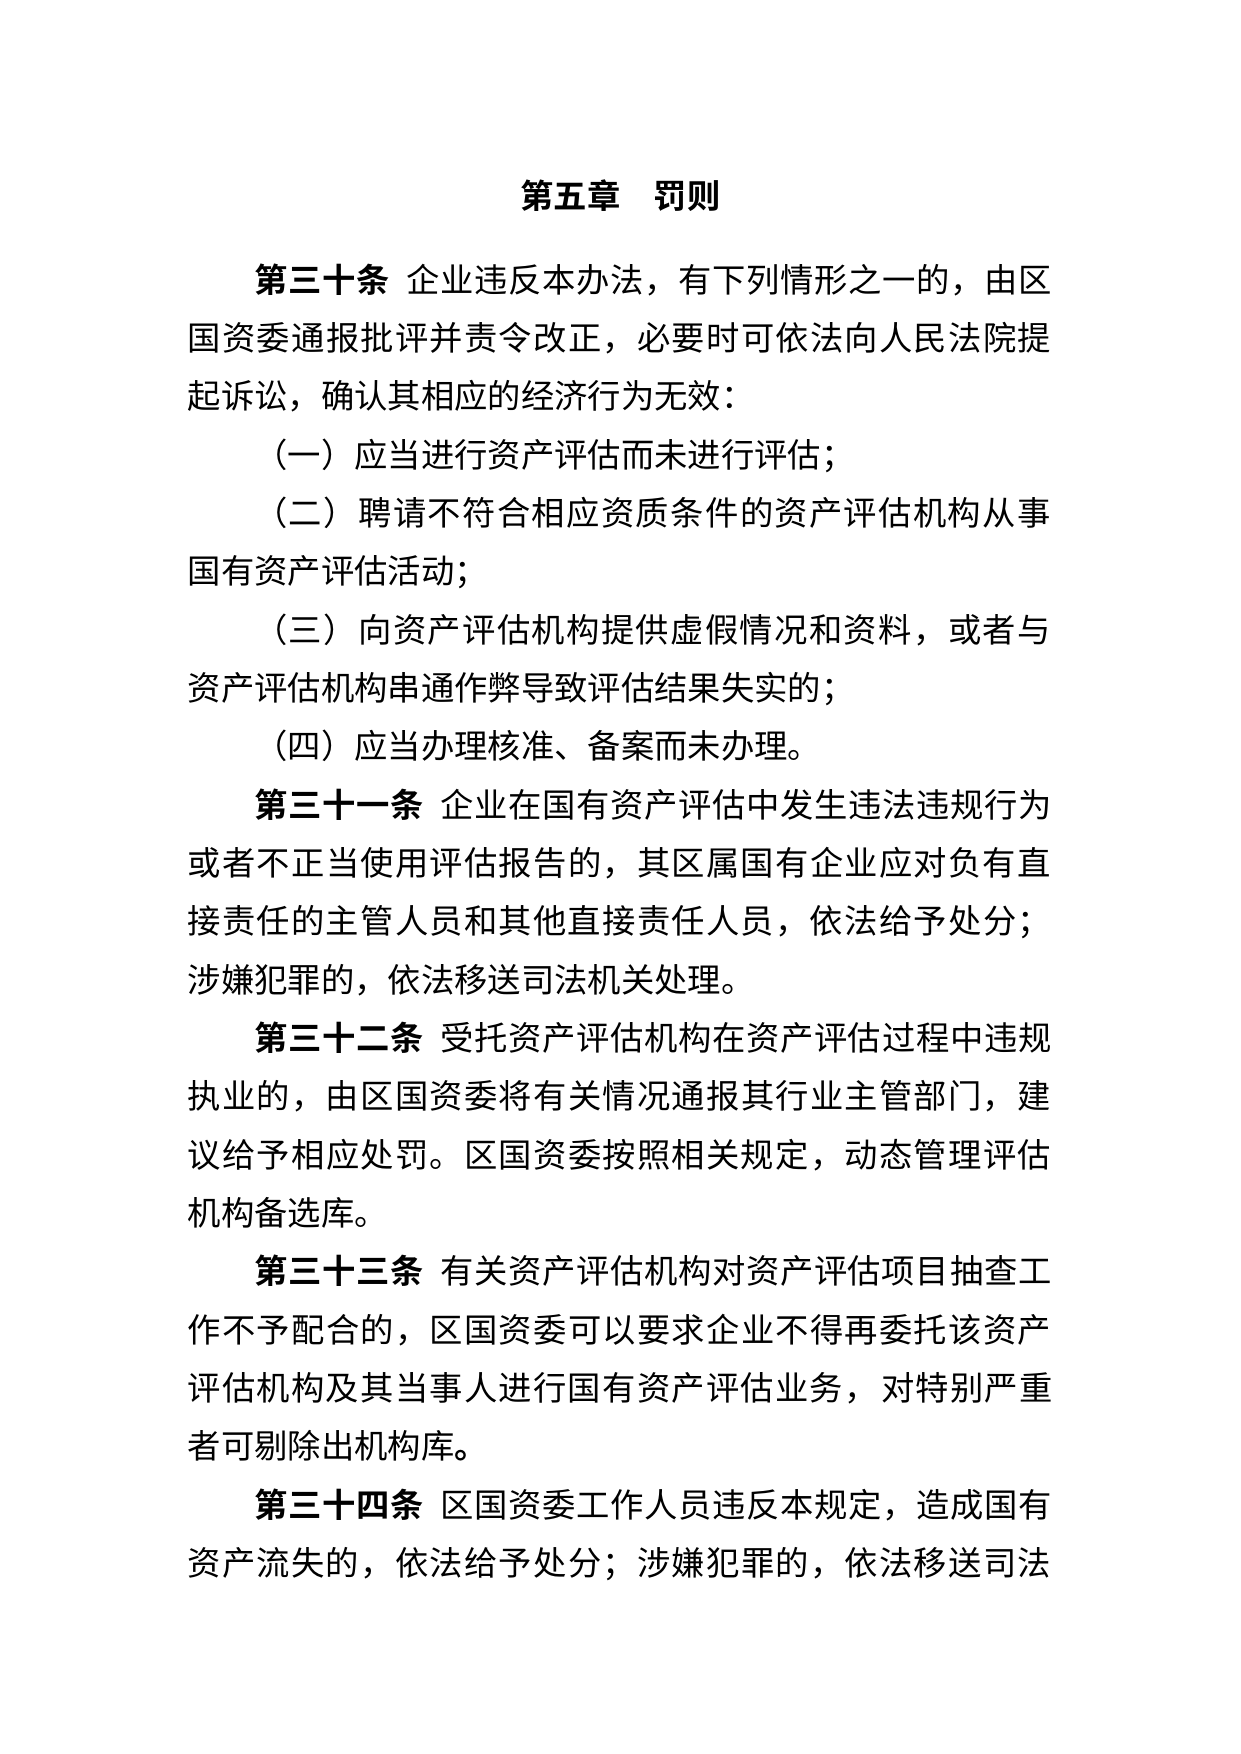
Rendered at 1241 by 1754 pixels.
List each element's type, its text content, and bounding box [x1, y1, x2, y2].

text 第三十三条 有关资产评估机构对资产评估项目抽查工作不予配合的，区国资委可以要求企业不得再委托该资产评估机构及其当事人进行国有资产评估业务，对特别严重者可剔除出机构库。 [187, 1237, 1053, 1470]
text 第三十二条 受托资产评估机构在资产评估过程中违规执业的，由区国资委将有关情况通报其行业主管部门，建议给予相应处罚。区国资委按照相关规定，动态管理评估机构备选库。 [187, 1004, 1053, 1237]
text （一）应当进行资产评估而未进行评估； [187, 420, 1053, 479]
text 第三十一条 企业在国有资产评估中发生违法违规行为或者不正当使用评估报告的，其区属国有企业应对负有直接责任的主管人员和其他直接责任人员，依法给予处分；涉嫌犯罪的，依法移送司法机关处理。 [187, 770, 1053, 1004]
text （三）向资产评估机构提供虚假情况和资料，或者与资产评估机构串通作弊导致评估结果失实的； [187, 595, 1053, 712]
text 第五章 罚则 [187, 162, 1053, 220]
text 第三十条 企业违反本办法，有下列情形之一的，由区国资委通报批评并责令改正，必要时可依法向人民法院提起诉讼，确认其相应的经济行为无效： [187, 245, 1053, 420]
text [187, 1470, 1053, 1587]
text （四）应当办理核准、备案而未办理。 [187, 712, 1053, 770]
text （二）聘请不符合相应资质条件的资产评估机构从事国有资产评估活动； [187, 479, 1053, 595]
